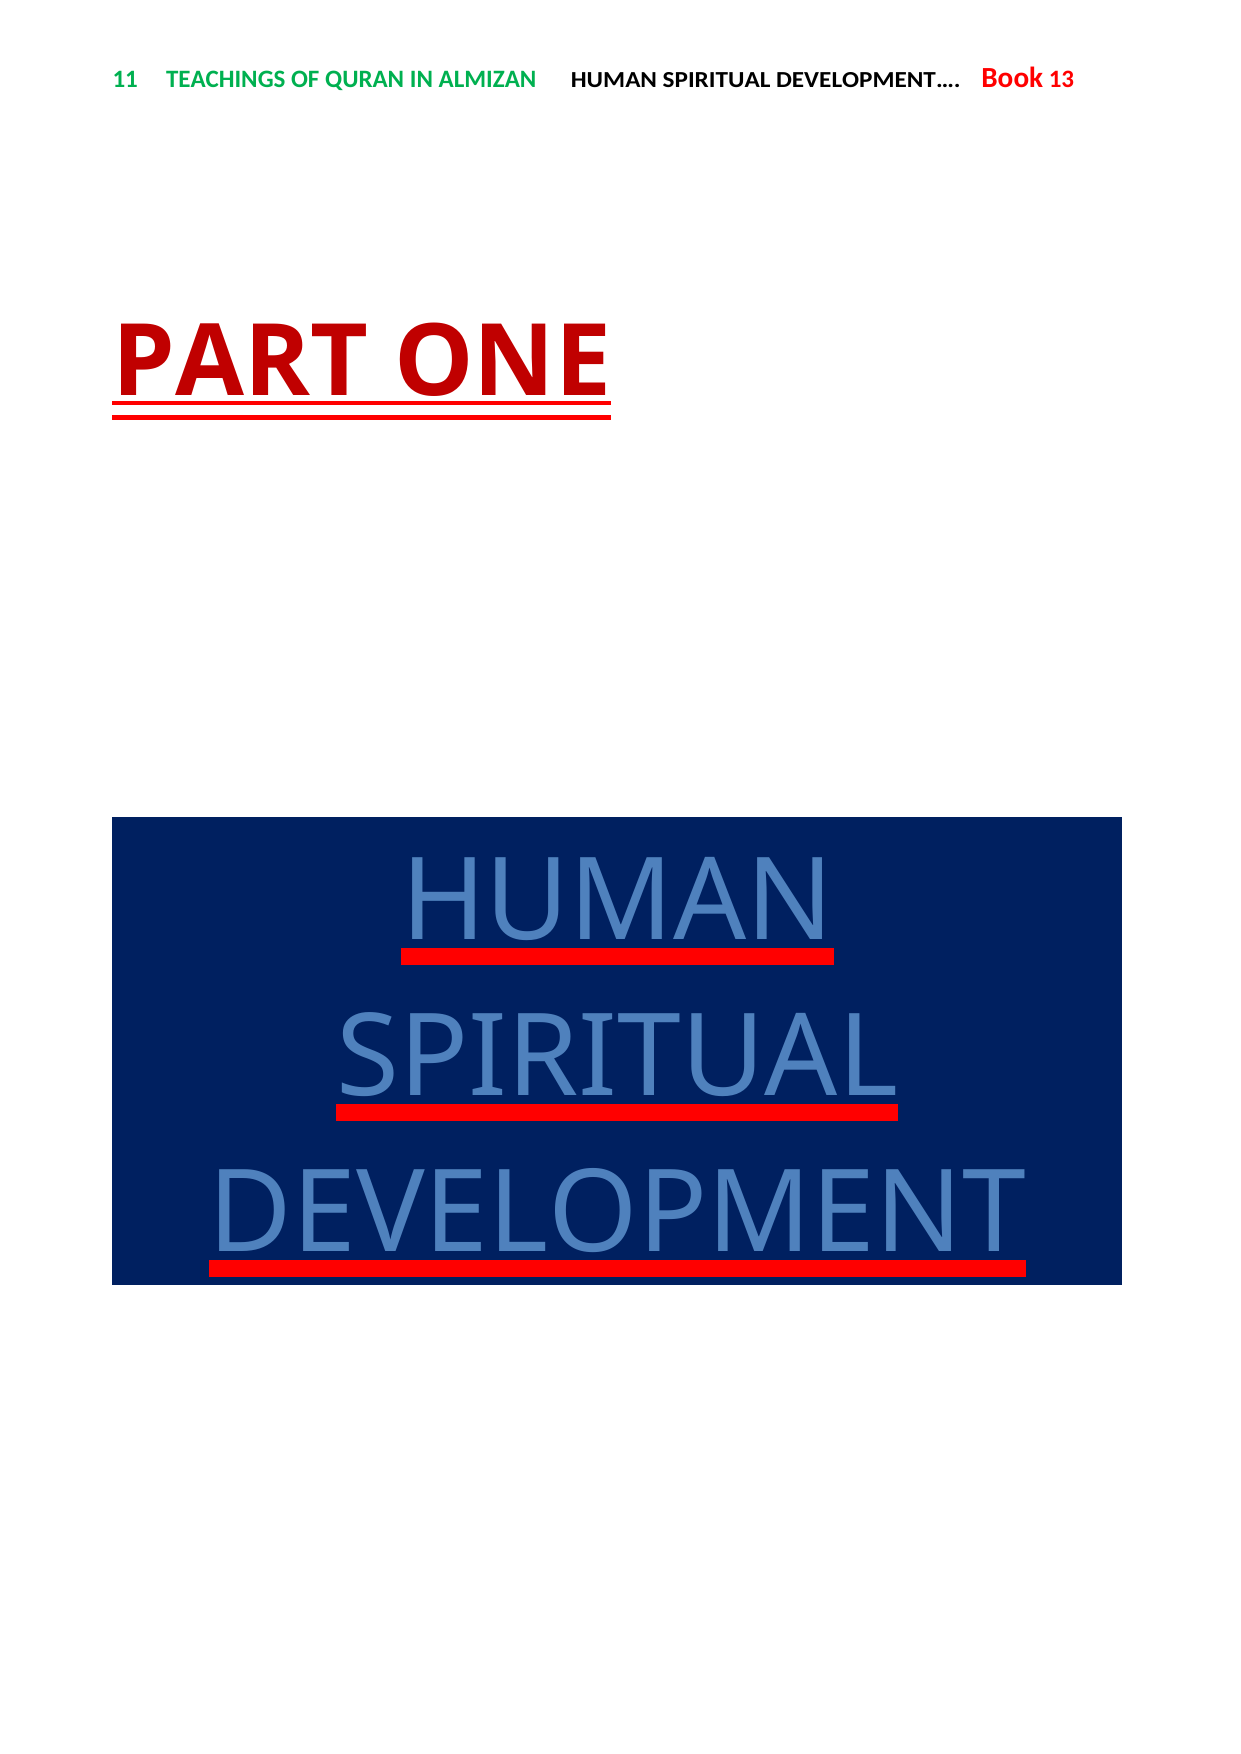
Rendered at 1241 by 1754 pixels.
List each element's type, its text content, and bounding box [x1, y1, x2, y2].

subtitle PART ONE [112, 288, 1122, 424]
text HUMAN SPIRITUAL DEVELOPMENT [112, 817, 1122, 1285]
